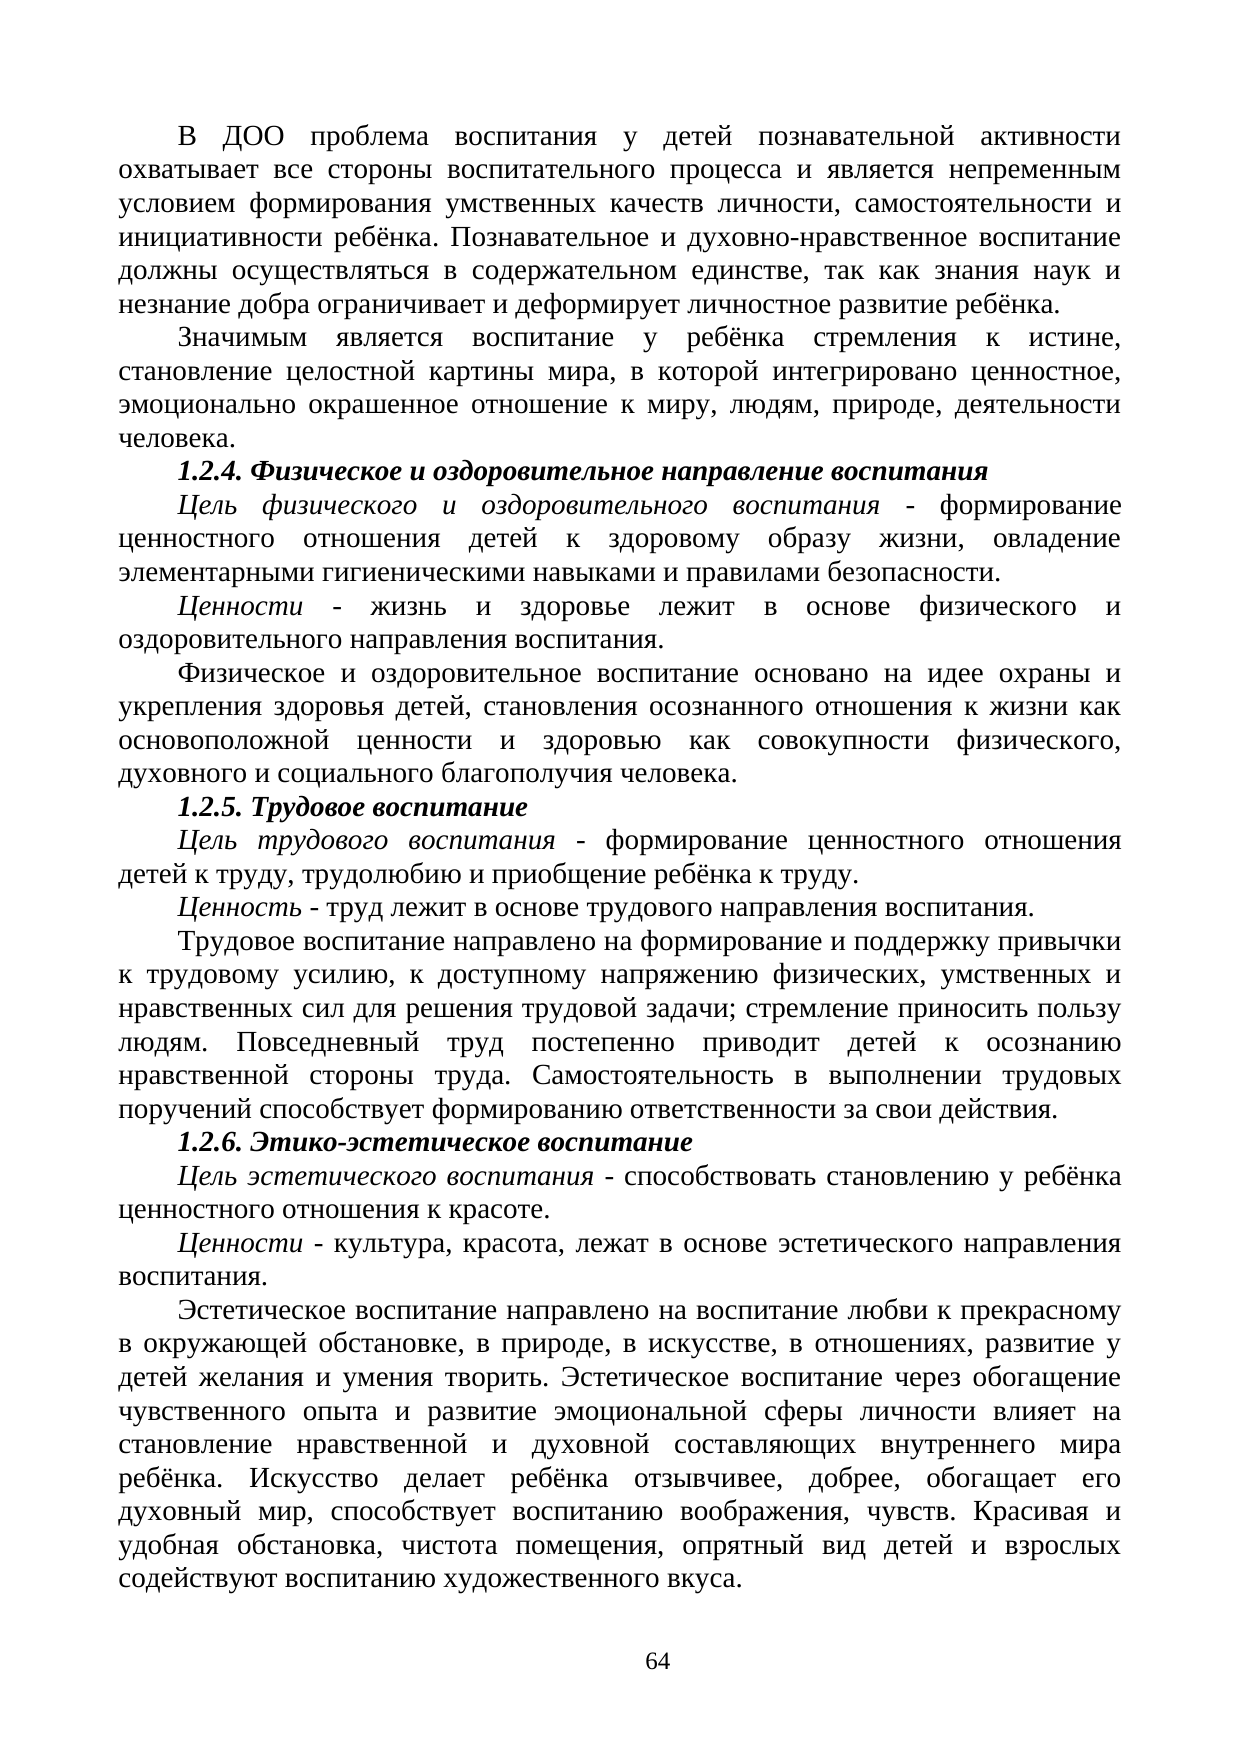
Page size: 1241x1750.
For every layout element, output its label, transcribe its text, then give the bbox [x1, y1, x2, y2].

text В ДОО проблема воспитания у детей познавательной активности охватывает все стороны воспитательного процесса и является непременным условием формирования умственных качеств личности, самостоятельности и инициативности ребёнка. Познавательное и духовно-нравственное воспитание должны осуществляться в содержательном единстве, так как знания наук и незнание добра ограничивает и деформирует личностное развитие ребёнка. [118, 118, 1122, 319]
text Эстетическое воспитание направлено на воспитание любви к прекрасному в окружающей обстановке, в природе, в искусстве, в отношениях, развитие у детей желания и умения творить. Эстетическое воспитание через обогащение чувственного опыта и развитие эмоциональной сферы личности влияет на становление нравственной и духовной составляющих внутреннего мира ребёнка. Искусство делает ребёнка отзывчивее, добрее, обогащает его духовный мир, способствует воспитанию воображения, чувств. Красивая и удобная обстановка, чистота помещения, опрятный вид детей и взрослых содействуют воспитанию художественного вкуса. [118, 1292, 1122, 1594]
text 1.2.5. Трудовое воспитание [118, 789, 1122, 822]
text Значимым является воспитание у ребёнка стремления к истине, становление целостной картины мира, в которой интегрировано ценностное, эмоционально окрашенное отношение к миру, людям, природе, деятельности человека. [118, 319, 1122, 453]
text Ценности - жизнь и здоровье лежит в основе физического и оздоровительного направления воспитания. [118, 588, 1122, 655]
text Цель эстетического воспитания - способствовать становлению у ребёнка ценностного отношения к красоте. [118, 1158, 1122, 1225]
text Трудовое воспитание направлено на формирование и поддержку привычки к трудовому усилию, к доступному напряжению физических, умственных и нравственных сил для решения трудовой задачи; стремление приносить пользу людям. Повседневный труд постепенно приводит детей к осознанию нравственной стороны труда. Самостоятельность в выполнении трудовых поручений способствует формированию ответственности за свои действия. [118, 923, 1122, 1124]
text Цель трудового воспитания - формирование ценностного отношения детей к труду, трудолюбию и приобщение ребёнка к труду. [118, 822, 1122, 889]
text Цель физического и оздоровительного воспитания - формирование ценностного отношения детей к здоровому образу жизни, овладение элементарными гигиеническими навыками и правилами безопасности. [118, 487, 1122, 588]
text 1.2.4. Физическое и оздоровительное направление воспитания [118, 453, 1122, 487]
text Физическое и оздоровительное воспитание основано на идее охраны и укрепления здоровья детей, становления осознанного отношения к жизни как основоположной ценности и здоровью как совокупности физического, духовного и социального благополучия человека. [118, 655, 1122, 789]
text Ценности - культура, красота, лежат в основе эстетического направления воспитания. [118, 1225, 1122, 1292]
text 1.2.6. Этико-эстетическое воспитание [118, 1124, 1122, 1158]
text Ценность - труд лежит в основе трудового направления воспитания. [118, 889, 1122, 923]
